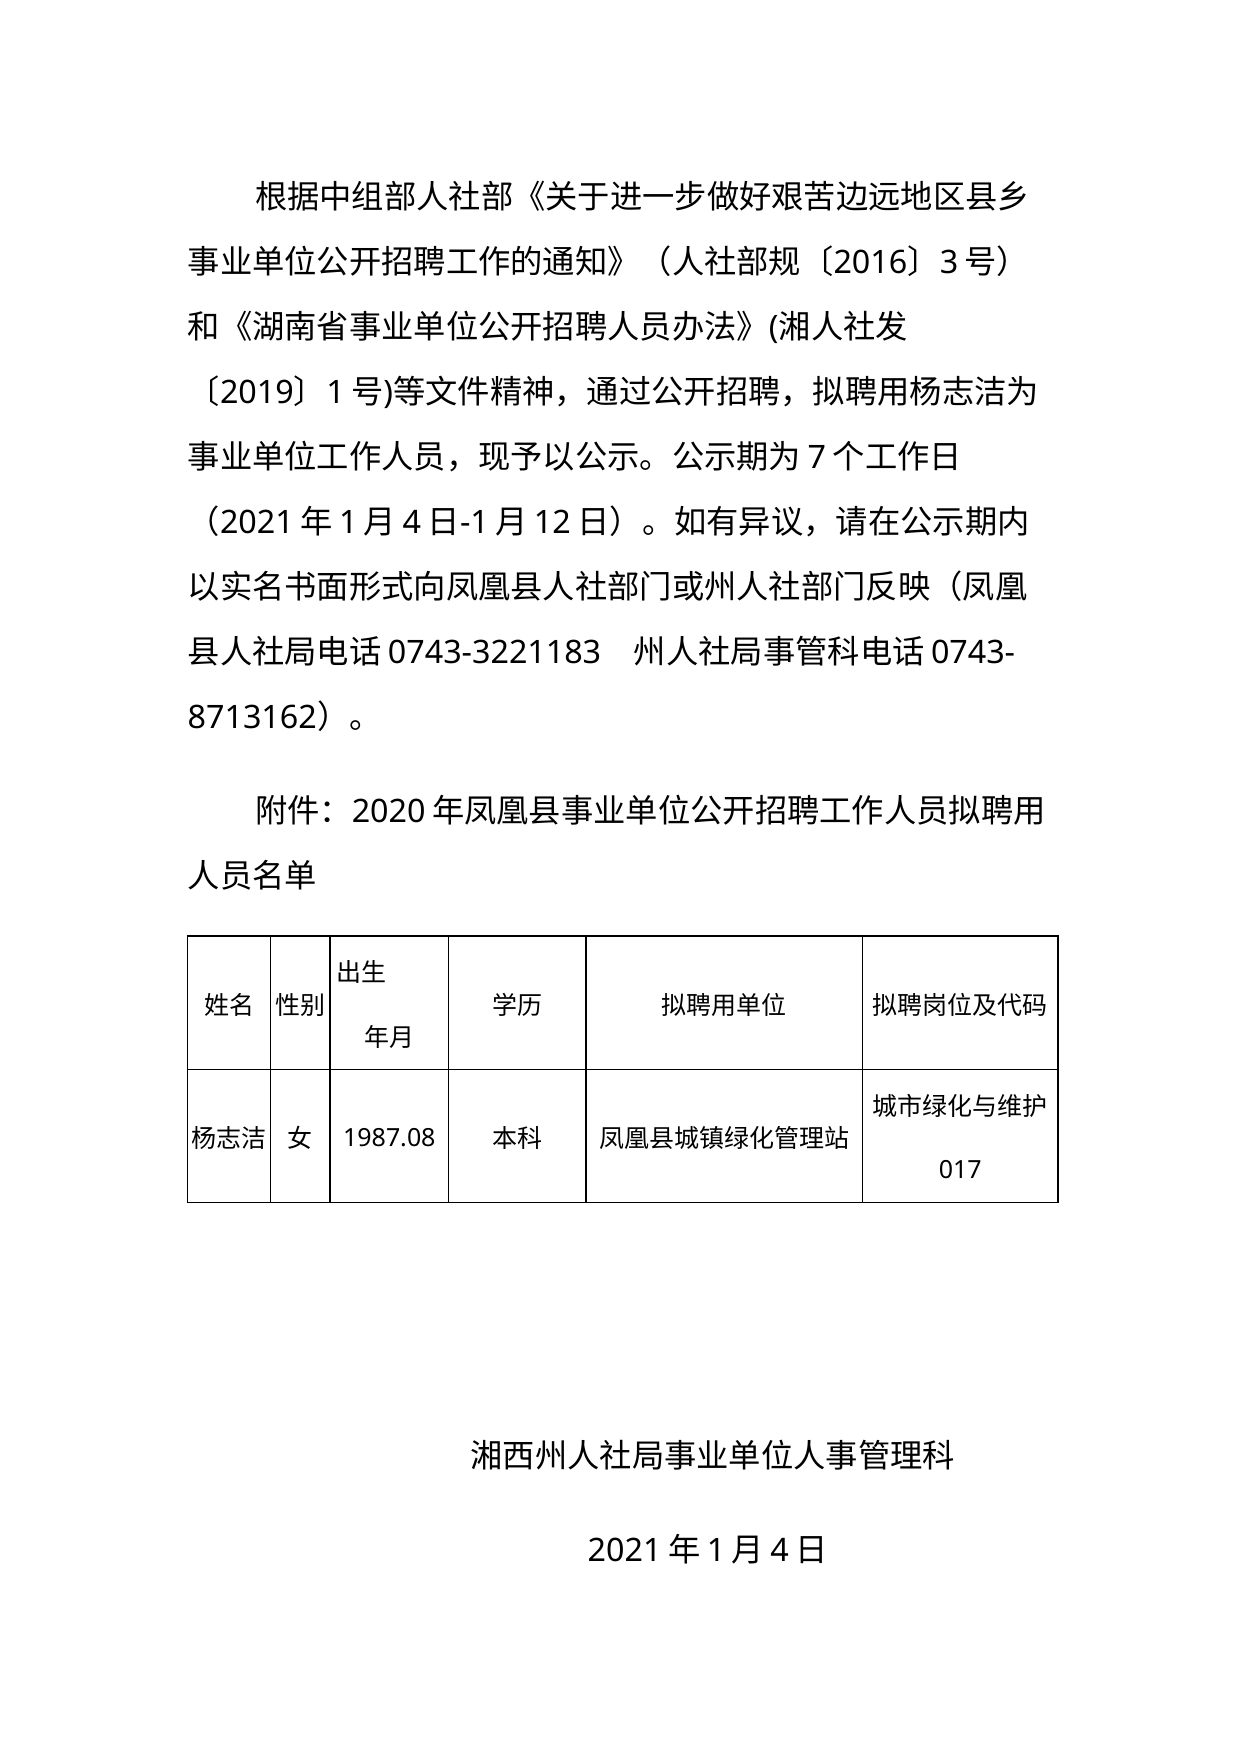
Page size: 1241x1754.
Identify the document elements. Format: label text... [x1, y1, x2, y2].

text 根据中组部人社部《关于进一步做好艰苦边远地区县乡事业单位公开招聘工作的通知》（人社部规〔2016〕3号）和《湖南省事业单位公开招聘人员办法》(湘人社发〔2019〕1号)等文件精神，通过公开招聘，拟聘用杨志洁为事业单位工作人员，现予以公示。公示期为7个工作日（2021年1月4日-1月12日）。如有异议，请在公示期内以实名书面形式向凤凰县人社部门或州人社部门反映（凤凰县人社局电话0743-3221183 州人社局事管科电话0743-8713162）。 [187, 162, 1053, 747]
table_cell 杨志洁 [188, 1070, 270, 1202]
table_cell 城市绿化与维护017 [863, 1070, 1057, 1202]
table_header 学历 [449, 937, 585, 1068]
table_header 拟聘岗位及代码 [863, 937, 1057, 1068]
table_cell 凤凰县城镇绿化管理站 [587, 1070, 862, 1202]
table_header 性别 [271, 937, 329, 1068]
table_cell 1987.08 [331, 1070, 448, 1202]
table_header 姓名 [188, 937, 270, 1068]
table_header 出生 年月 [331, 937, 448, 1068]
table_header 拟聘用单位 [587, 937, 862, 1068]
text 附件：2020年凤凰县事业单位公开招聘工作人员拟聘用人员名单 [187, 776, 1053, 906]
text 湘西州人社局事业单位人事管理科 [187, 1421, 1053, 1486]
text 2021年1月4日 [187, 1515, 1053, 1580]
table_cell 女 [271, 1070, 329, 1202]
table_cell 本科 [449, 1070, 585, 1202]
